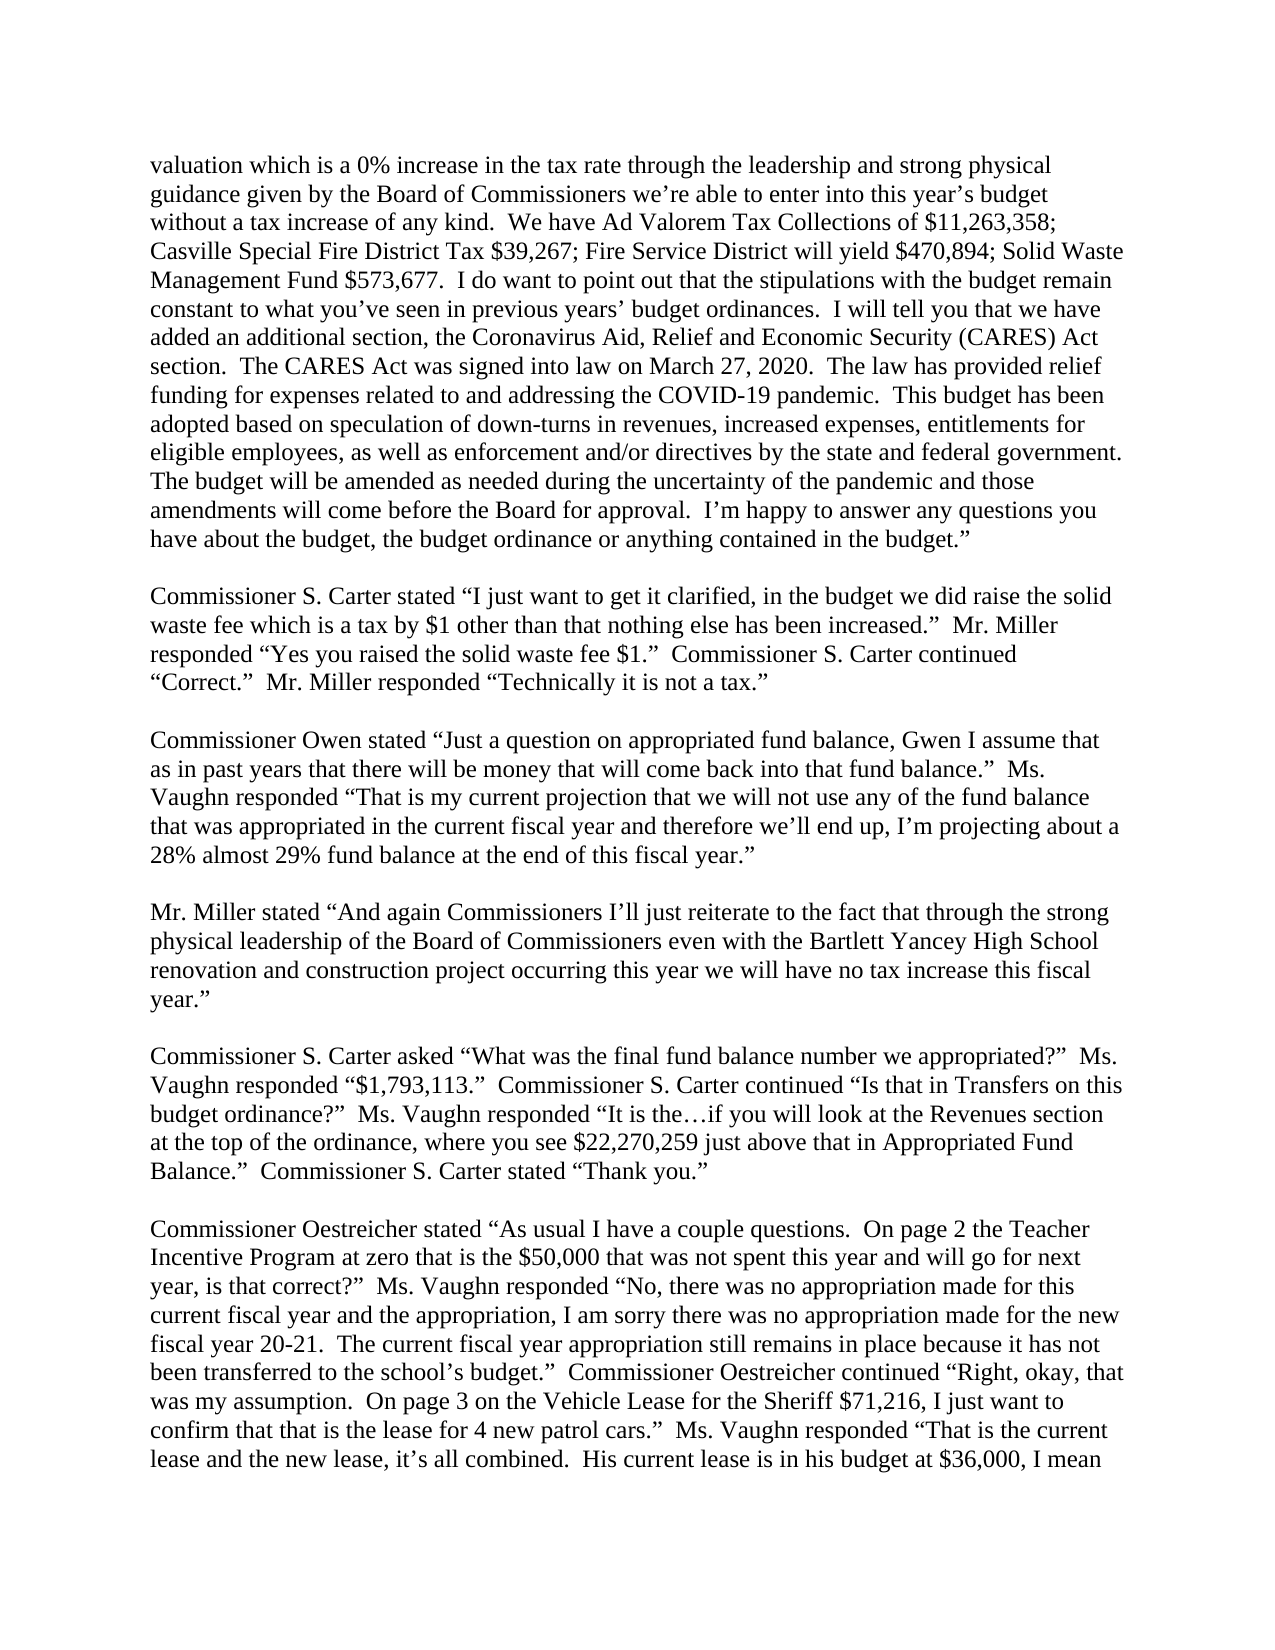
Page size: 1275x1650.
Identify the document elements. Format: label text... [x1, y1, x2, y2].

text Commissioner Owen stated “Just a question on appropriated fund balance, Gwen I assume that as in past years that there will be money that will come back into that fund balance.” Ms. Vaughn responded “That is my current projection that we will not use any of the fund balance that was appropriated in the current fiscal year and therefore we’ll end up, I’m projecting about a 28% almost 29% fund balance at the end of this fiscal year.” [150, 725, 1125, 869]
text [150, 1214, 1125, 1472]
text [150, 150, 1125, 552]
text Commissioner S. Carter stated “I just want to get it clarified, in the budget we did raise the solid waste fee which is a tax by $1 other than that nothing else has been increased.” Mr. Miller responded “Yes you raised the solid waste fee $1.” Commissioner S. Carter continued “Correct.” Mr. Miller responded “Technically it is not a tax.” [150, 581, 1125, 696]
text Commissioner S. Carter asked “What was the final fund balance number we appropriated?” Ms. Vaughn responded “$1,793,113.” Commissioner S. Carter continued “Is that in Transfers on this budget ordinance?” Ms. Vaughn responded “It is the…if you will look at the Revenues section at the top of the ordinance, where you see $22,270,259 just above that in Appropriated Fund Balance.” Commissioner S. Carter stated “Thank you.” [150, 1041, 1125, 1185]
text Mr. Miller stated “And again Commissioners I’ll just reiterate to the fact that through the strong physical leadership of the Board of Commissioners even with the Bartlett Yancey High School renovation and construction project occurring this year we will have no tax increase this fiscal year.” [150, 897, 1125, 1012]
